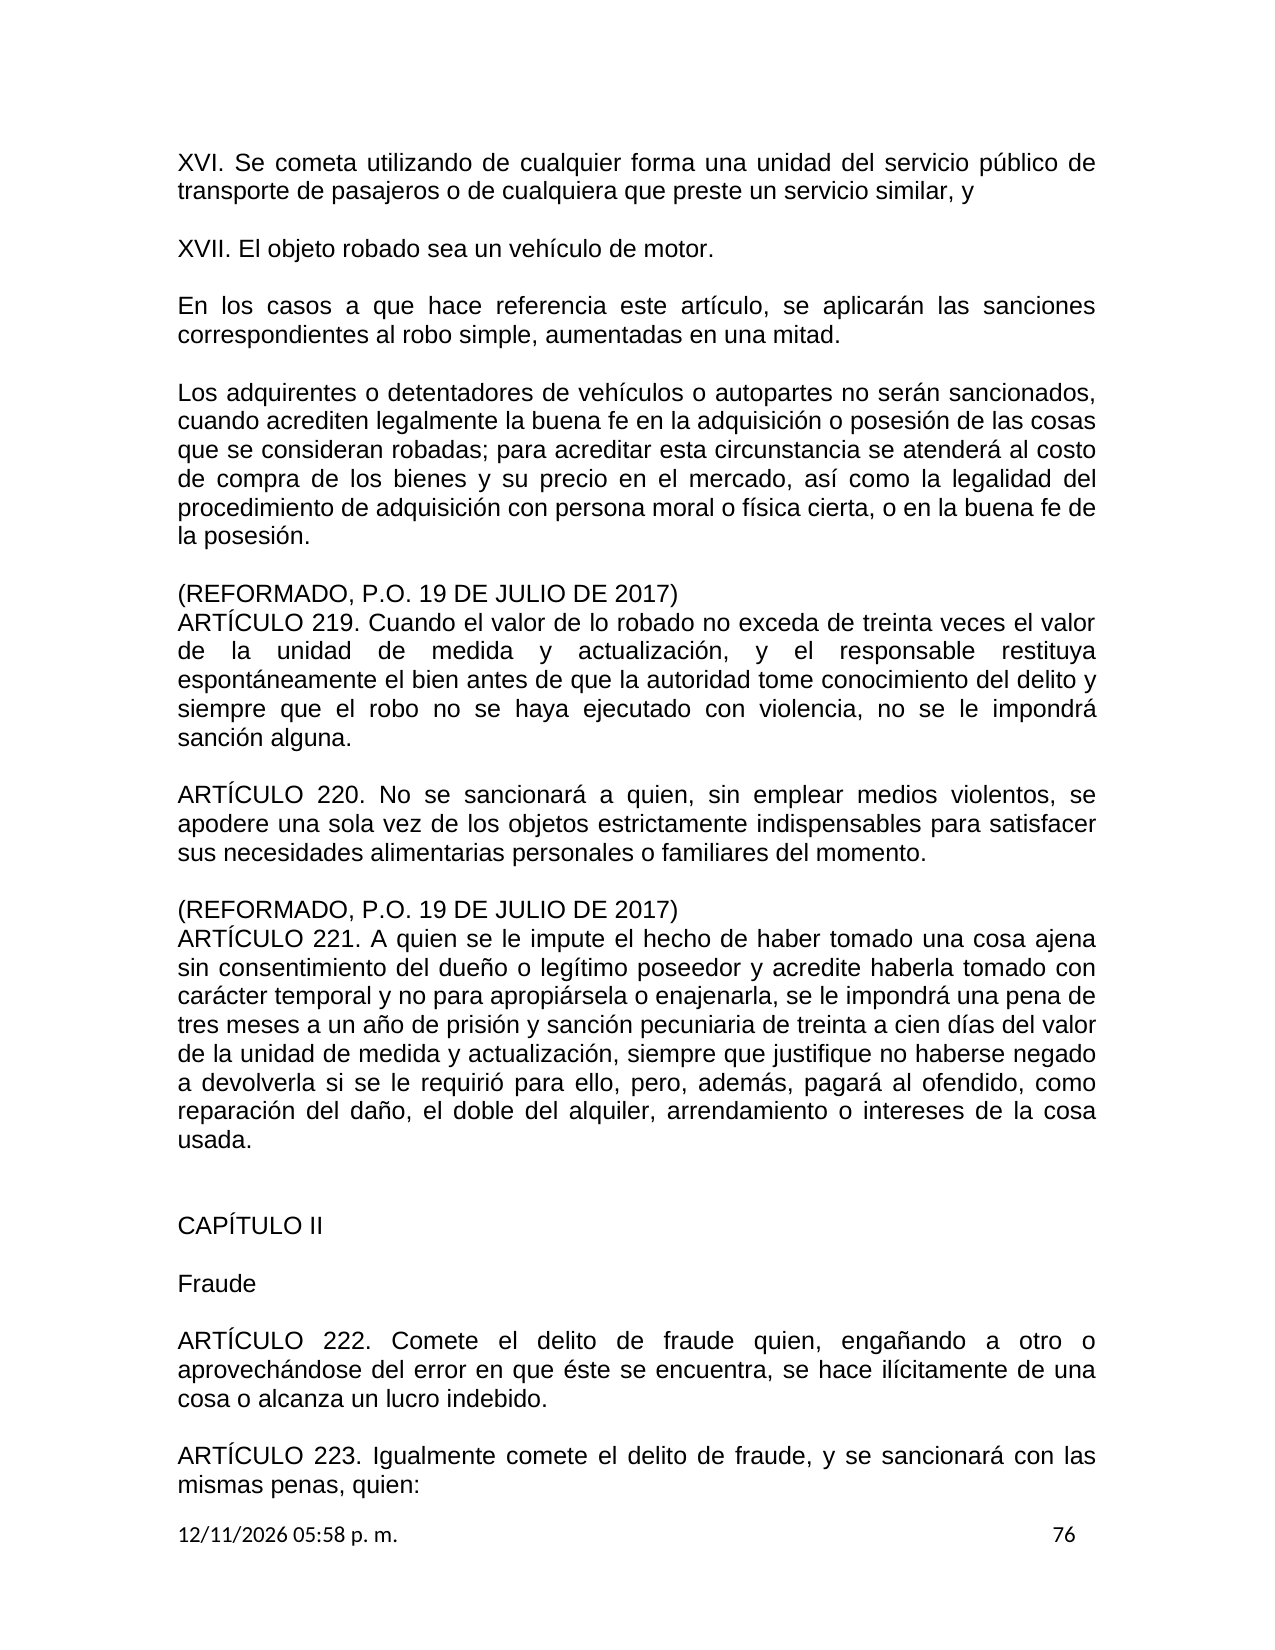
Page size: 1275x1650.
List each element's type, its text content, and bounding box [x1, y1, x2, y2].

text En los casos a que hace referencia este artículo, se aplicarán las sanciones correspondientes al robo simple, aumentadas en una mitad. [177, 291, 1098, 349]
text ARTÍCULO 221. A quien se le impute el hecho de haber tomado una cosa ajena sin consentimiento del dueño o legítimo poseedor y acredite haberla tomado con carácter temporal y no para apropiársela o enajenarla, se le impondrá una pena de tres meses a un año de prisión y sanción pecuniaria de treinta a cien días del valor de la unidad de medida y actualización, siempre que justifique no haberse negado a devolverla si se le requirió para ello, pero, además, pagará al ofendido, como reparación del daño, el doble del alquiler, arrendamiento o intereses de la cosa usada. [177, 924, 1098, 1154]
text XVI. Se cometa utilizando de cualquier forma una unidad del servicio público de transporte de pasajeros o de cualquiera que preste un servicio similar, y [177, 148, 1098, 205]
text (REFORMADO, P.O. 19 DE JULIO DE 2017) [177, 895, 1098, 924]
text ARTÍCULO 220. No se sancionará a quien, sin emplear medios violentos, se apodere una sola vez de los objetos estrictamente indispensables para satisfacer sus necesidades alimentarias personales o familiares del momento. [177, 780, 1098, 866]
text Los adquirentes o detentadores de vehículos o autopartes no serán sancionados, cuando acrediten legalmente la buena fe en la adquisición o posesión de las cosas que se consideran robadas; para acreditar esta circunstancia se atenderá al costo de compra de los bienes y su precio en el mercado, así como la legalidad del procedimiento de adquisición con persona moral o física cierta, o en la buena fe de la posesión. [177, 378, 1098, 550]
text XVII. El objeto robado sea un vehículo de motor. [177, 234, 1098, 263]
text CAPÍTULO II [177, 1211, 1098, 1240]
text ARTÍCULO 219. Cuando el valor de lo robado no exceda de treinta veces el valor de la unidad de medida y actualización, y el responsable restituya espontáneamente el bien antes de que la autoridad tome conocimiento del delito y siempre que el robo no se haya ejecutado con violencia, no se le impondrá sanción alguna. [177, 608, 1098, 751]
text (REFORMADO, P.O. 19 DE JULIO DE 2017) [177, 579, 1098, 608]
text ARTÍCULO 222. Comete el delito de fraude quien, engañando a otro o aprovechándose del error en que éste se encuentra, se hace ilícitamente de una cosa o alcanza un lucro indebido. [177, 1326, 1098, 1413]
text ARTÍCULO 223. Igualmente comete el delito de fraude, y se sancionará con las mismas penas, quien: [177, 1441, 1098, 1499]
text Fraude [177, 1269, 1098, 1298]
